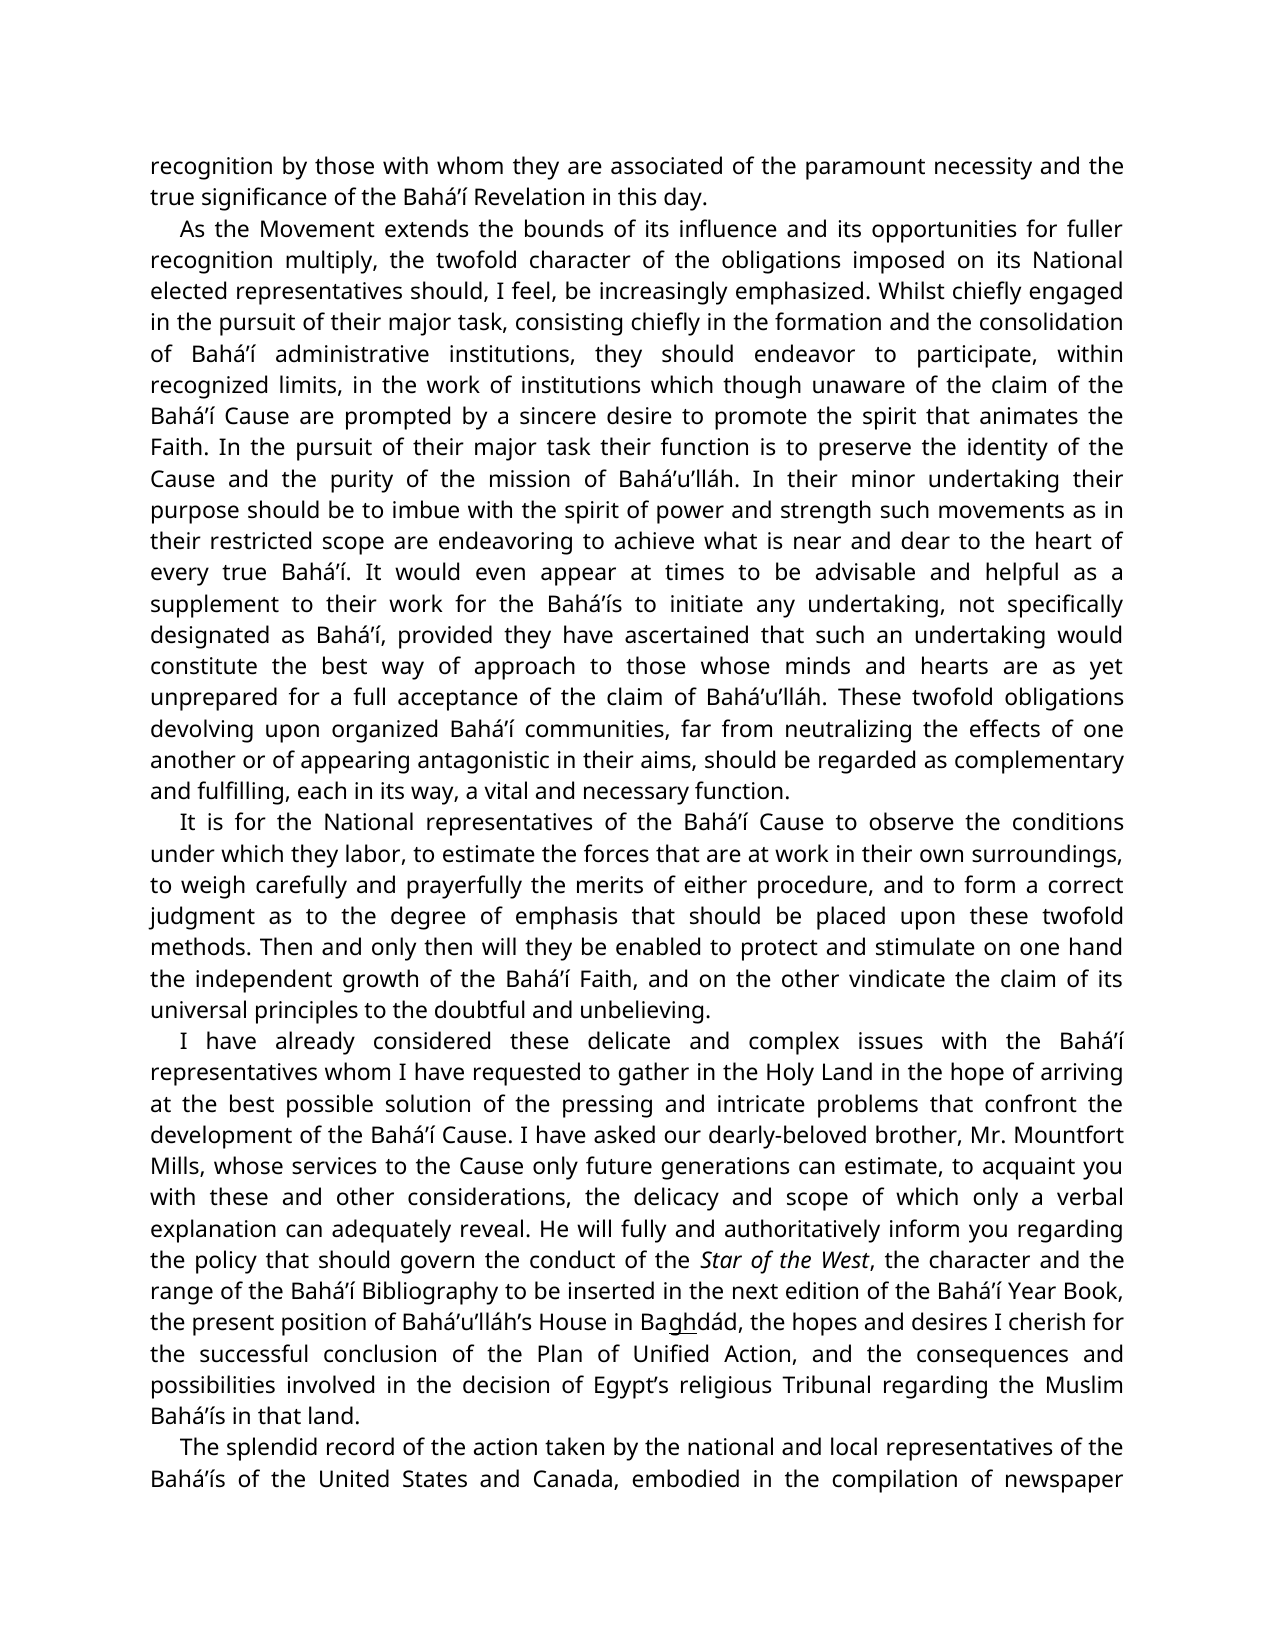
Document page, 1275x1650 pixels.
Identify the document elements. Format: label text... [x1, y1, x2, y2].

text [150, 150, 1125, 212]
text I have already considered these delicate and complex issues with the Bahá’í representatives whom I have requested to gather in the Holy Land in the hope of arriving at the best possible solution of the pressing and intricate problems that confront the development of the Bahá’í Cause. I have asked our dearly-beloved brother, Mr. Mountfort Mills, whose services to the Cause only future generations can estimate, to acquaint you with these and other considerations, the delicacy and scope of which only a verbal explanation can adequately reveal. He will fully and authoritatively inform you regarding the policy that should govern the conduct of the Star of the West, the character and the range of the Bahá’í Bibliography to be inserted in the next edition of the Bahá’í Year Book, the present position of Bahá’u’lláh’s House in Baghdád, the hopes and desires I cherish for the successful conclusion of the Plan of Unified Action, and the consequences and possibilities involved in the decision of Egypt’s religious Tribunal regarding the Muslim Bahá’ís in that land. [150, 1025, 1125, 1431]
text It is for the National representatives of the Bahá’í Cause to observe the conditions under which they labor, to estimate the forces that are at work in their own surroundings, to weigh carefully and prayerfully the merits of either procedure, and to form a correct judgment as to the degree of emphasis that should be placed upon these twofold methods. Then and only then will they be enabled to protect and stimulate on one hand the independent growth of the Bahá’í Faith, and on the other vindicate the claim of its universal principles to the doubtful and unbelieving. [150, 806, 1125, 1025]
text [150, 1431, 1125, 1494]
text As the Movement extends the bounds of its influence and its opportunities for fuller recognition multiply, the twofold character of the obligations imposed on its National elected representatives should, I feel, be increasingly emphasized. Whilst chiefly engaged in the pursuit of their major task, consisting chiefly in the formation and the consolidation of Bahá’í administrative institutions, they should endeavor to participate, within recognized limits, in the work of institutions which though unaware of the claim of the Bahá’í Cause are prompted by a sincere desire to promote the spirit that animates the Faith. In the pursuit of their major task their function is to preserve the identity of the Cause and the purity of the mission of Bahá’u’lláh. In their minor undertaking their purpose should be to imbue with the spirit of power and strength such movements as in their restricted scope are endeavoring to achieve what is near and dear to the heart of every true Bahá’í. It would even appear at times to be advisable and helpful as a supplement to their work for the Bahá’ís to initiate any undertaking, not specifically designated as Bahá’í, provided they have ascertained that such an undertaking would constitute the best way of approach to those whose minds and hearts are as yet unprepared for a full acceptance of the claim of Bahá’u’lláh. These twofold obligations devolving upon organized Bahá’í communities, far from neutralizing the effects of one another or of appearing antagonistic in their aims, should be regarded as complementary and fulfilling, each in its way, a vital and necessary function. [150, 212, 1125, 806]
